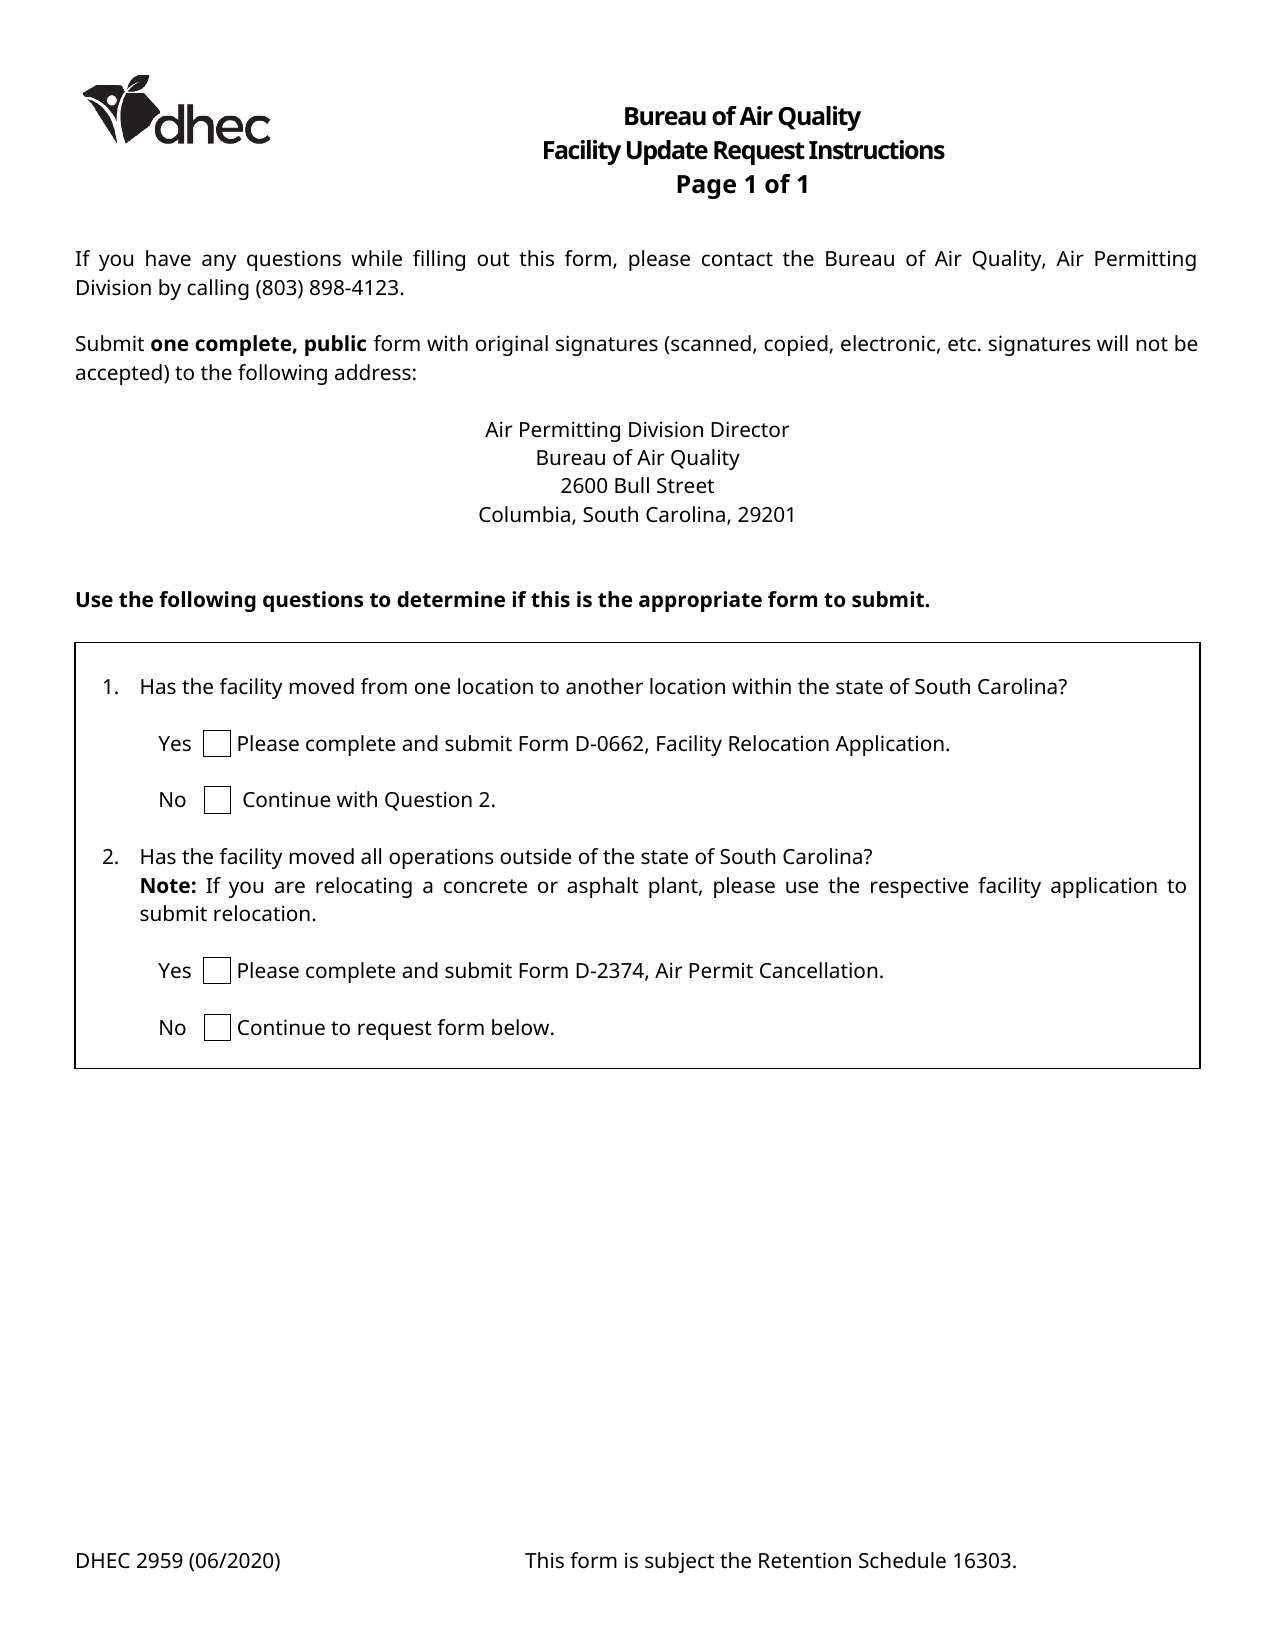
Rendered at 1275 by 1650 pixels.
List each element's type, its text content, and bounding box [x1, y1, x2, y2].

text If you have any questions while filling out this form, please contact the Bureau of Air Quality, Air Permitting Division by calling (803) 898-4123. [75, 244, 1200, 301]
text Columbia, South Carolina, 29201 [0, 500, 1275, 528]
text Air Permitting Division Director [75, 415, 1200, 443]
text Use the following questions to determine if this is the appropriate form to submit. [75, 585, 1200, 614]
text Submit one complete, public form with original signatures (scanned, copied, electronic, etc. signatures will not be accepted) to the following address: [75, 329, 1200, 386]
table_header Has the facility moved from one location to another location within the state of South Carolina? Yes Please complete and submit Form D-0662, Facility Relocation Application. No Continue with Question 2. Has the facility moved all operations outside of the state of South Carolina? Note: If you are relocating a concrete or asphalt plant, please use the respective facility application to submit relocation. Yes Please complete and submit Form D-2374, Air Permit Cancellation. No Continue to request form below. [76, 643, 1199, 1068]
text 2600 Bull Street [0, 472, 1275, 500]
picture [82, 75, 271, 144]
text Bureau of Air Quality [0, 443, 1275, 472]
